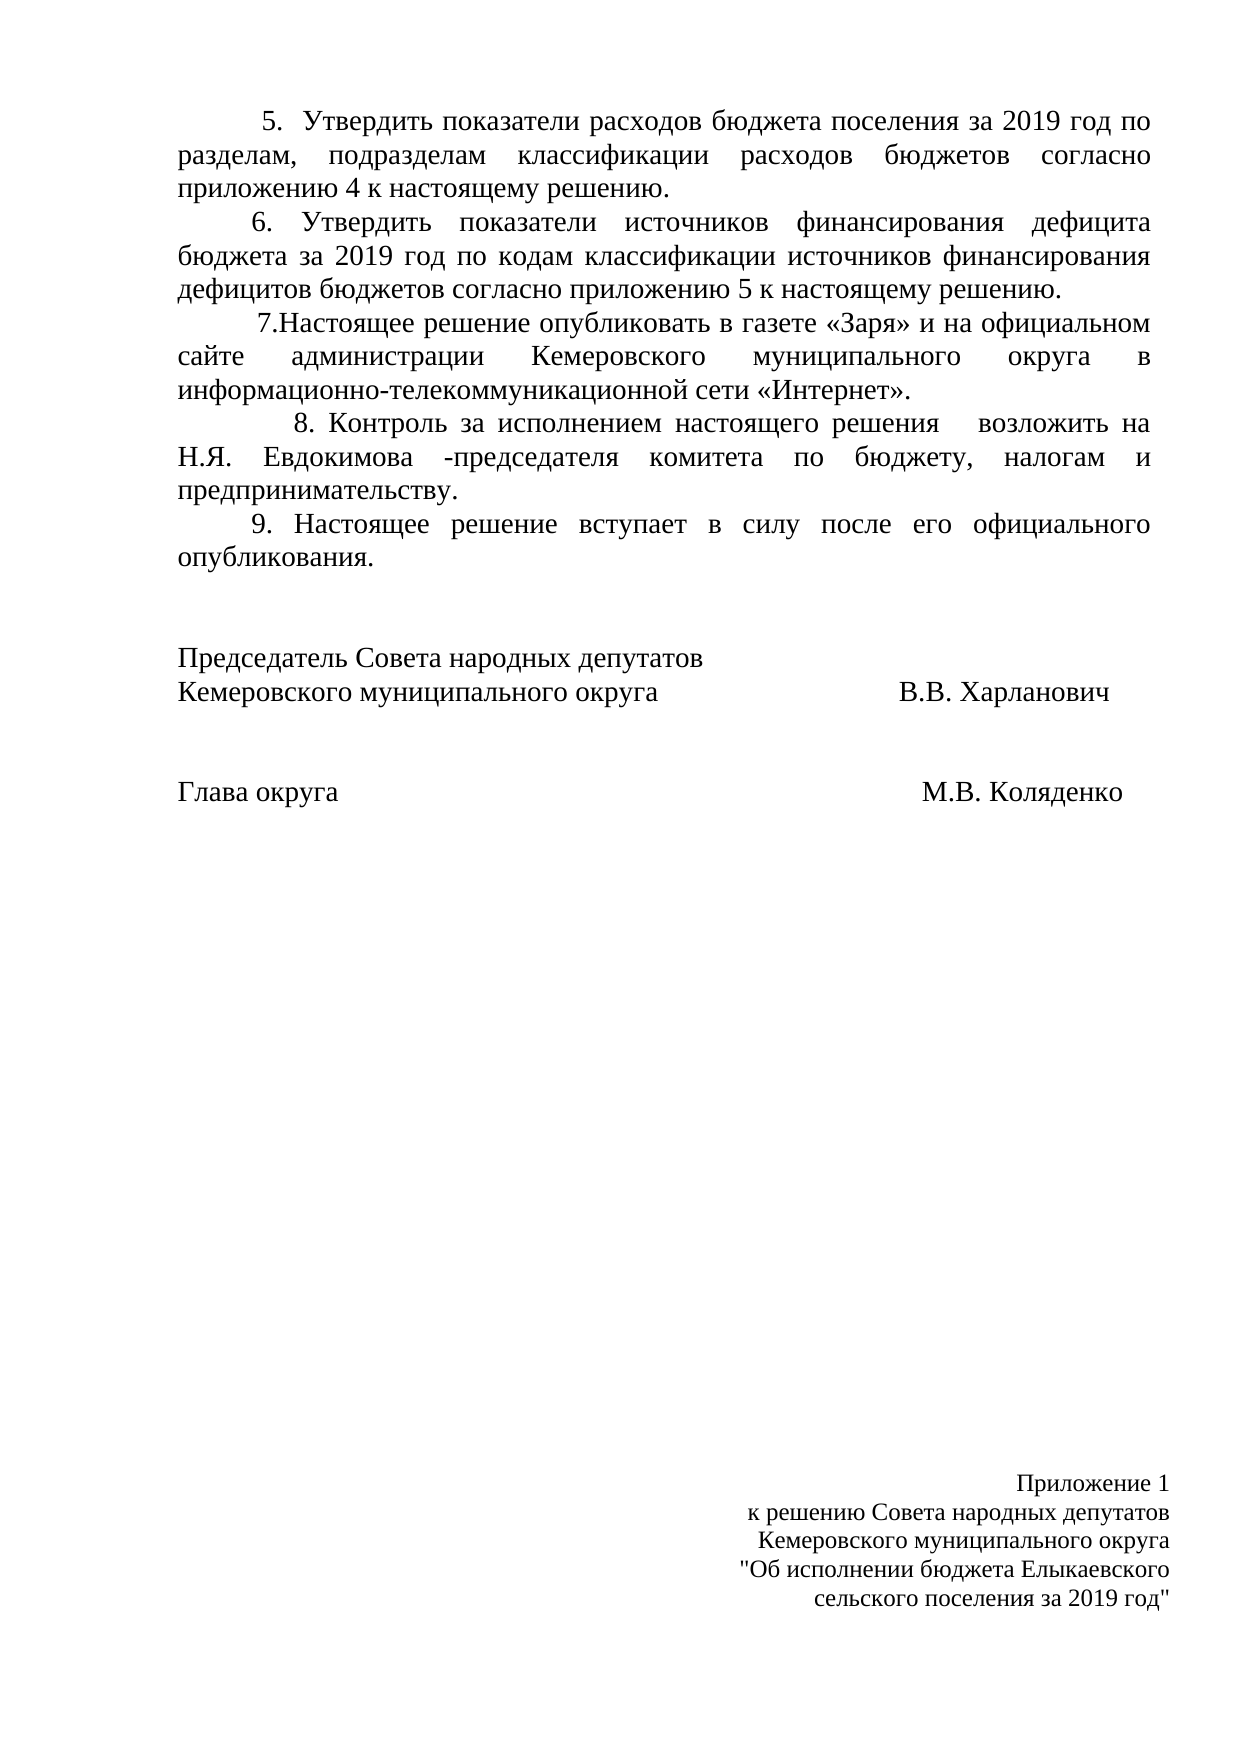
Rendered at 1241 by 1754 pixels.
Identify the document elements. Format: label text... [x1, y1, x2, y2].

text 8. Контроль за исполнением настоящего решения возложить на Н.Я. Евдокимова -председателя комитета по бюджету, налогам и предпринимательству. [177, 405, 1152, 506]
text Кемеровского муниципального округа В.В. Харланович [177, 674, 1152, 707]
text Председатель Совета народных депутатов [177, 640, 1152, 674]
text 7.Настоящее решение опубликовать в газете «Заря» и на официальном сайте администрации Кемеровского муниципального округа в информационно-телекоммуникационной сети «Интернет». [177, 305, 1152, 405]
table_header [429, 1468, 1173, 1636]
text 6. Утвердить показатели источников финансирования дефицита бюджета за 2019 год по кодам классификации источников финансирования дефицитов бюджетов согласно приложению 5 к настоящему решению. [177, 204, 1152, 305]
text 9. Настоящее решение вступает в силу после его официального опубликования. [177, 506, 1152, 573]
text Глава округа М.В. Коляденко [177, 774, 1152, 808]
text 5. Утвердить показатели расходов бюджета поселения за 2019 год по разделам, подразделам классификации расходов бюджетов согласно приложению 4 к настоящему решению. [177, 103, 1152, 204]
